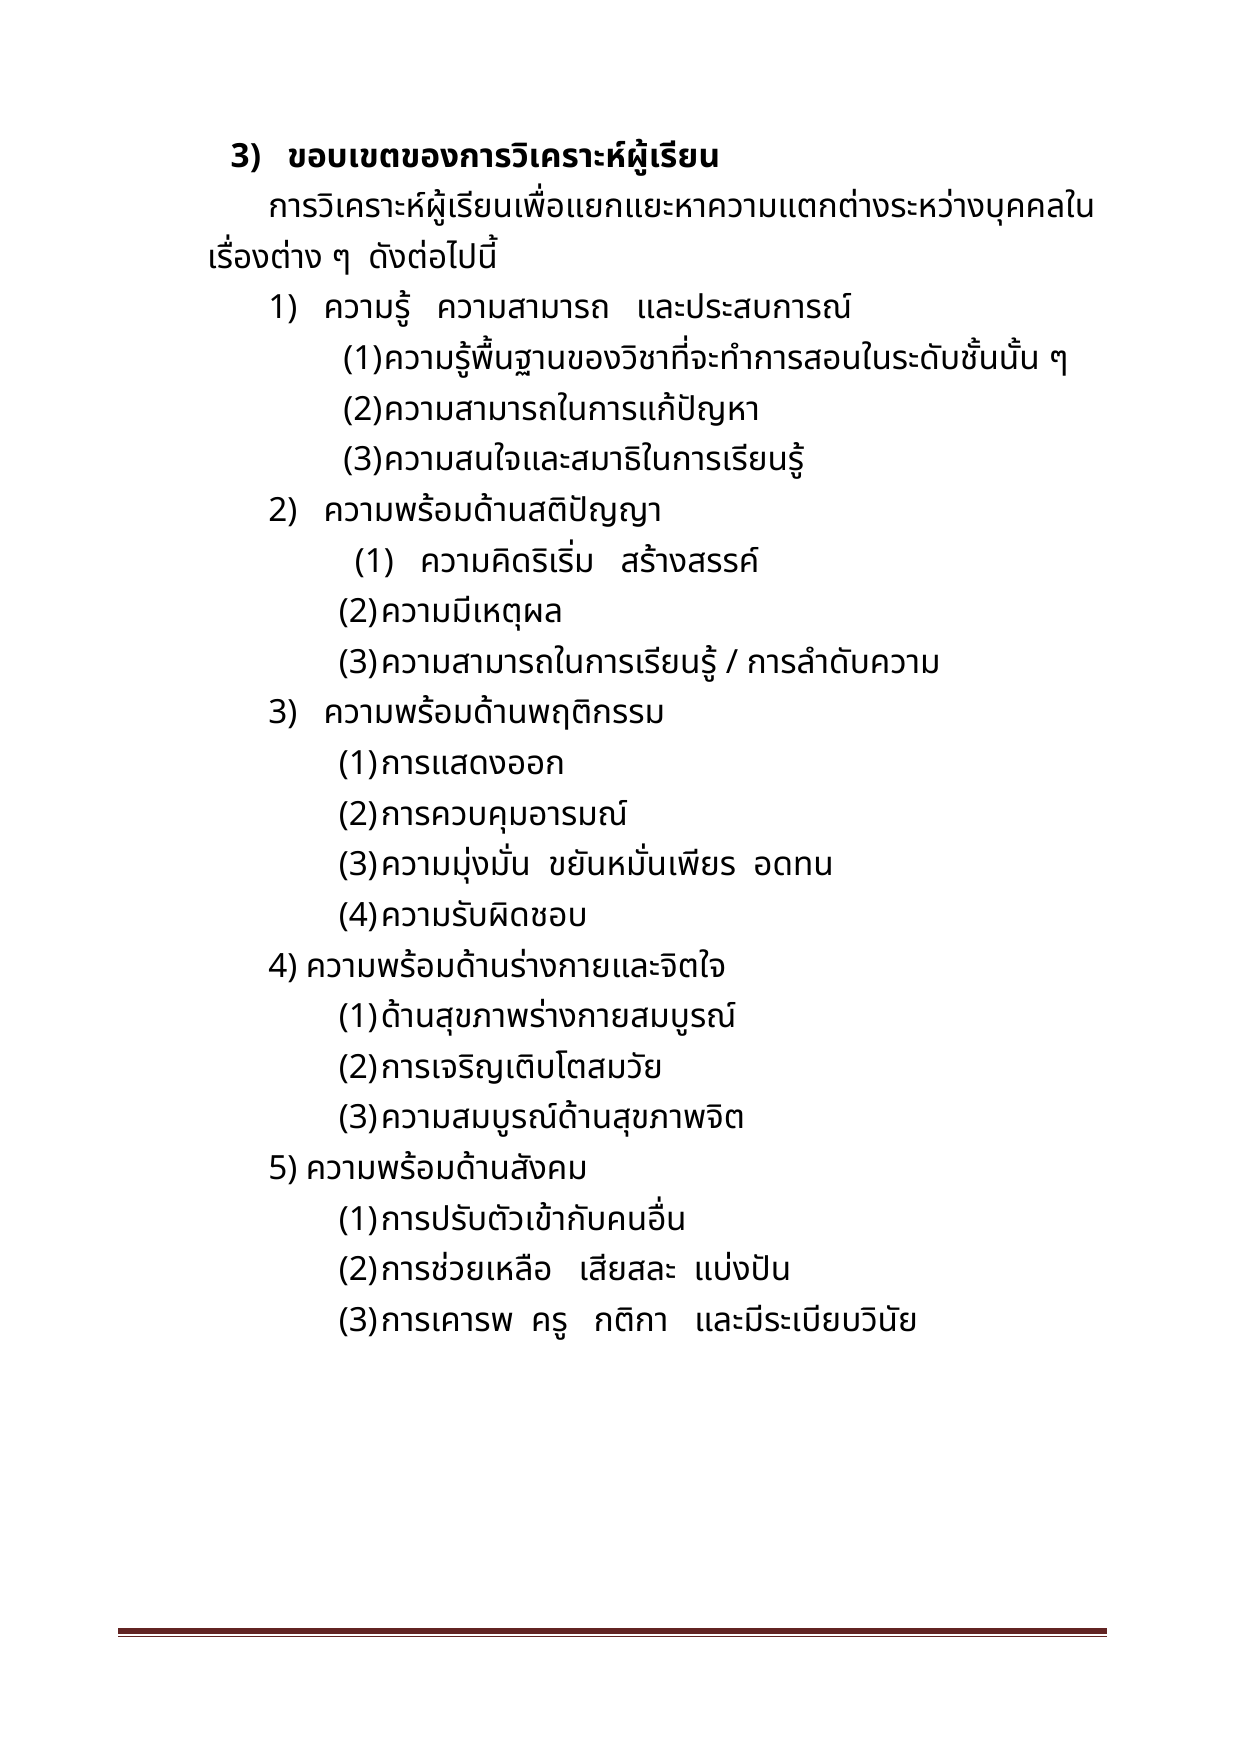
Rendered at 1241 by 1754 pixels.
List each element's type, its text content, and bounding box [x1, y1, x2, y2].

list ความรู้พื้นฐานของวิชาที่จะทำการสอนในระดับชั้นนั้น ๆ [343, 334, 1107, 384]
list ความสมบูรณ์ด้านสุขภาพจิต [338, 1093, 1107, 1144]
list การเคารพ ครู กติกา และมีระเบียบวินัย [338, 1296, 1107, 1346]
list การช่วยเหลือ เสียสละ แบ่งปัน [338, 1245, 1107, 1296]
text 3) ขอบเขตของการวิเคราะห์ผู้เรียน [118, 132, 1107, 182]
list ความมุ่งมั่น ขยันหมั่นเพียร อดทน [338, 840, 1107, 891]
list ความสามารถในการเรียนรู้ / การลำดับความ [338, 638, 1107, 688]
list ความรับผิดชอบ [338, 891, 1107, 941]
list การแสดงออก [338, 739, 1107, 789]
list ความพร้อมด้านร่างกายและจิตใจ [268, 941, 1107, 992]
list ความพร้อมด้านสังคม [268, 1144, 1107, 1194]
list การเจริญเติบโตสมวัย [338, 1043, 1107, 1093]
list การควบคุมอารมณ์ [338, 789, 1107, 840]
text 2) ความพร้อมด้านสติปัญญา [268, 486, 1107, 536]
list ความมีเหตุผล [338, 587, 1107, 638]
text (1) ความคิดริเริ่ม สร้างสรรค์ [268, 536, 1107, 587]
list ความสามารถในการแก้ปัญหา [343, 384, 1107, 435]
list ความสนใจและสมาธิในการเรียนรู้ [343, 435, 1107, 486]
text 1) ความรู้ ความสามารถ และประสบการณ์ [118, 283, 1107, 334]
text การวิเคราะห์ผู้เรียนเพื่อแยกแยะหาความแตกต่างระหว่างบุคคลในเรื่องต่าง ๆ ดังต่อไปนี้ [118, 182, 1107, 283]
list การปรับตัวเข้ากับคนอื่น [338, 1194, 1107, 1245]
list ด้านสุขภาพร่างกายสมบูรณ์ [338, 992, 1107, 1043]
text 3) ความพร้อมด้านพฤติกรรม [268, 688, 1107, 739]
